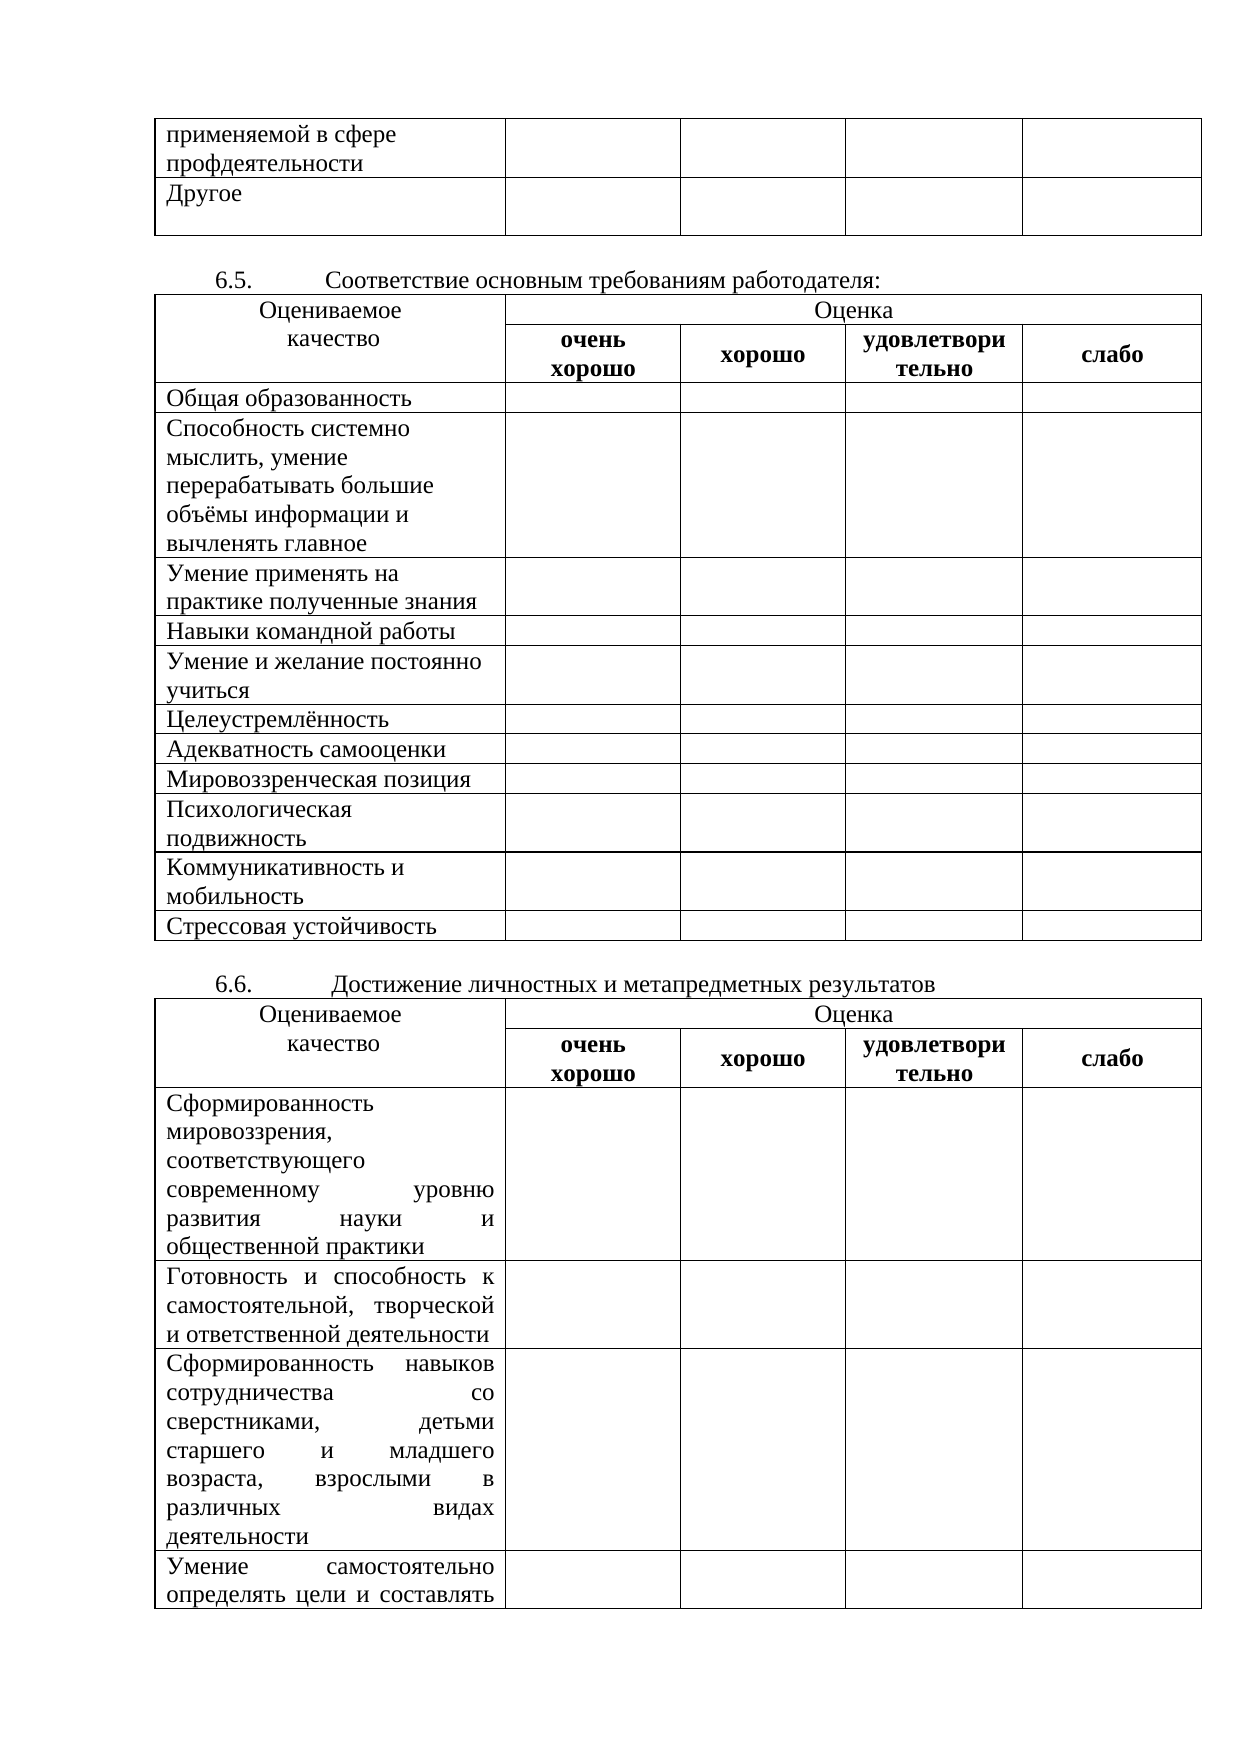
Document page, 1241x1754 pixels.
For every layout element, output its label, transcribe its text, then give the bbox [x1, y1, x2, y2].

table_cell Психологическая подвижность [156, 794, 505, 851]
table_cell [1023, 1551, 1201, 1608]
table_cell [506, 616, 680, 645]
table_cell [846, 119, 1022, 177]
table_cell Другое [156, 178, 505, 235]
table_cell [846, 1261, 1022, 1347]
table_cell [681, 705, 845, 733]
list Достижение личностных и метапредметных результатов [215, 969, 1152, 998]
table_cell [846, 413, 1022, 557]
table_cell очень хорошо [506, 325, 680, 382]
table_cell [506, 1088, 680, 1260]
table_cell [1023, 1088, 1201, 1260]
table_header Оценка [506, 999, 1201, 1028]
table_cell Стрессовая устойчивость [156, 911, 505, 940]
table_cell Сформированность навыков сотрудничества со сверстниками, детьми старшего и младшего возраста, взрослыми в различных видах деятельности [156, 1349, 505, 1550]
table_cell Готовность и способность к самостоятельной, творческой и ответственной деятельности [156, 1261, 505, 1347]
table_cell [846, 558, 1022, 615]
table_cell [681, 558, 845, 615]
table_cell [846, 853, 1022, 910]
table_cell [846, 705, 1022, 733]
table_cell [1023, 764, 1201, 793]
table_cell [1023, 413, 1201, 557]
table_cell [846, 383, 1022, 412]
table_cell [681, 1261, 845, 1347]
table_cell [1023, 558, 1201, 615]
table_cell Сформированность мировоззрения, соответствующего современному уровню развития науки и общественной практики [156, 1088, 505, 1260]
table_cell [681, 794, 845, 851]
table_cell [1023, 119, 1201, 177]
table_cell [1023, 734, 1201, 763]
table_cell [681, 764, 845, 793]
table_cell [506, 383, 680, 412]
table_cell Умение применять на практике полученные знания [156, 558, 505, 615]
table_cell [1023, 383, 1201, 412]
table_cell [1023, 705, 1201, 733]
table_cell [681, 1088, 845, 1260]
table_cell [506, 558, 680, 615]
table_header Оцениваемое качество [156, 295, 505, 382]
table_cell [846, 734, 1022, 763]
table_cell [681, 178, 845, 235]
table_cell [156, 119, 505, 177]
table_cell [506, 1551, 680, 1608]
table_cell [1023, 911, 1201, 940]
table_cell [1023, 616, 1201, 645]
table_cell [846, 178, 1022, 235]
table_cell [681, 413, 845, 557]
table_cell [506, 1261, 680, 1347]
table_cell [1023, 794, 1201, 851]
table_cell очень хорошо [506, 1029, 680, 1087]
table_cell [681, 911, 845, 940]
table_cell [846, 1551, 1022, 1608]
table_cell Адекватность самооценки [156, 734, 505, 763]
table_cell [846, 911, 1022, 940]
table_cell Способность системно мыслить, умение перерабатывать большие объёмы информации и вычленять главное [156, 413, 505, 557]
table_cell [846, 646, 1022, 703]
table_cell слабо [1023, 1029, 1201, 1087]
table_cell Мировоззренческая позиция [156, 764, 505, 793]
table_cell [681, 383, 845, 412]
table_cell удовлетворительно [846, 1029, 1022, 1087]
table_cell Целеустремлённость [156, 705, 505, 733]
table_cell [846, 616, 1022, 645]
table_cell [846, 1088, 1022, 1260]
table_cell [681, 1551, 845, 1608]
table_cell [846, 764, 1022, 793]
table_cell [506, 1349, 680, 1550]
table_cell хорошо [681, 1029, 845, 1087]
table_header Оценка [506, 295, 1201, 323]
table_cell [681, 616, 845, 645]
table_cell [681, 646, 845, 703]
list Соответствие основным требованиям работодателя: [215, 265, 1152, 294]
table_cell слабо [1023, 325, 1201, 382]
table_cell [506, 705, 680, 733]
table_cell [1023, 646, 1201, 703]
table_cell [506, 646, 680, 703]
table_cell [1023, 1261, 1201, 1347]
table_cell [506, 764, 680, 793]
table_cell [506, 413, 680, 557]
table_cell [846, 1349, 1022, 1550]
table_cell Навыки командной работы [156, 616, 505, 645]
table_cell [506, 178, 680, 235]
table_cell Коммуникативность и мобильность [156, 853, 505, 910]
table_cell [681, 853, 845, 910]
table_cell [681, 1349, 845, 1550]
table_cell Умение и желание постоянно учиться [156, 646, 505, 703]
table_cell Общая образованность [156, 383, 505, 412]
table_cell [506, 911, 680, 940]
table_cell [1023, 178, 1201, 235]
table_cell [681, 734, 845, 763]
table_cell [506, 119, 680, 177]
table_cell [1023, 1349, 1201, 1550]
table_header Оцениваемое качество [156, 999, 505, 1087]
table_cell хорошо [681, 325, 845, 382]
table_cell удовлетворительно [846, 325, 1022, 382]
table_cell [506, 794, 680, 851]
table_cell [846, 794, 1022, 851]
table_cell [506, 734, 680, 763]
table_cell [1023, 853, 1201, 910]
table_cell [156, 1551, 505, 1608]
table_cell [681, 119, 845, 177]
table_cell [506, 853, 680, 910]
